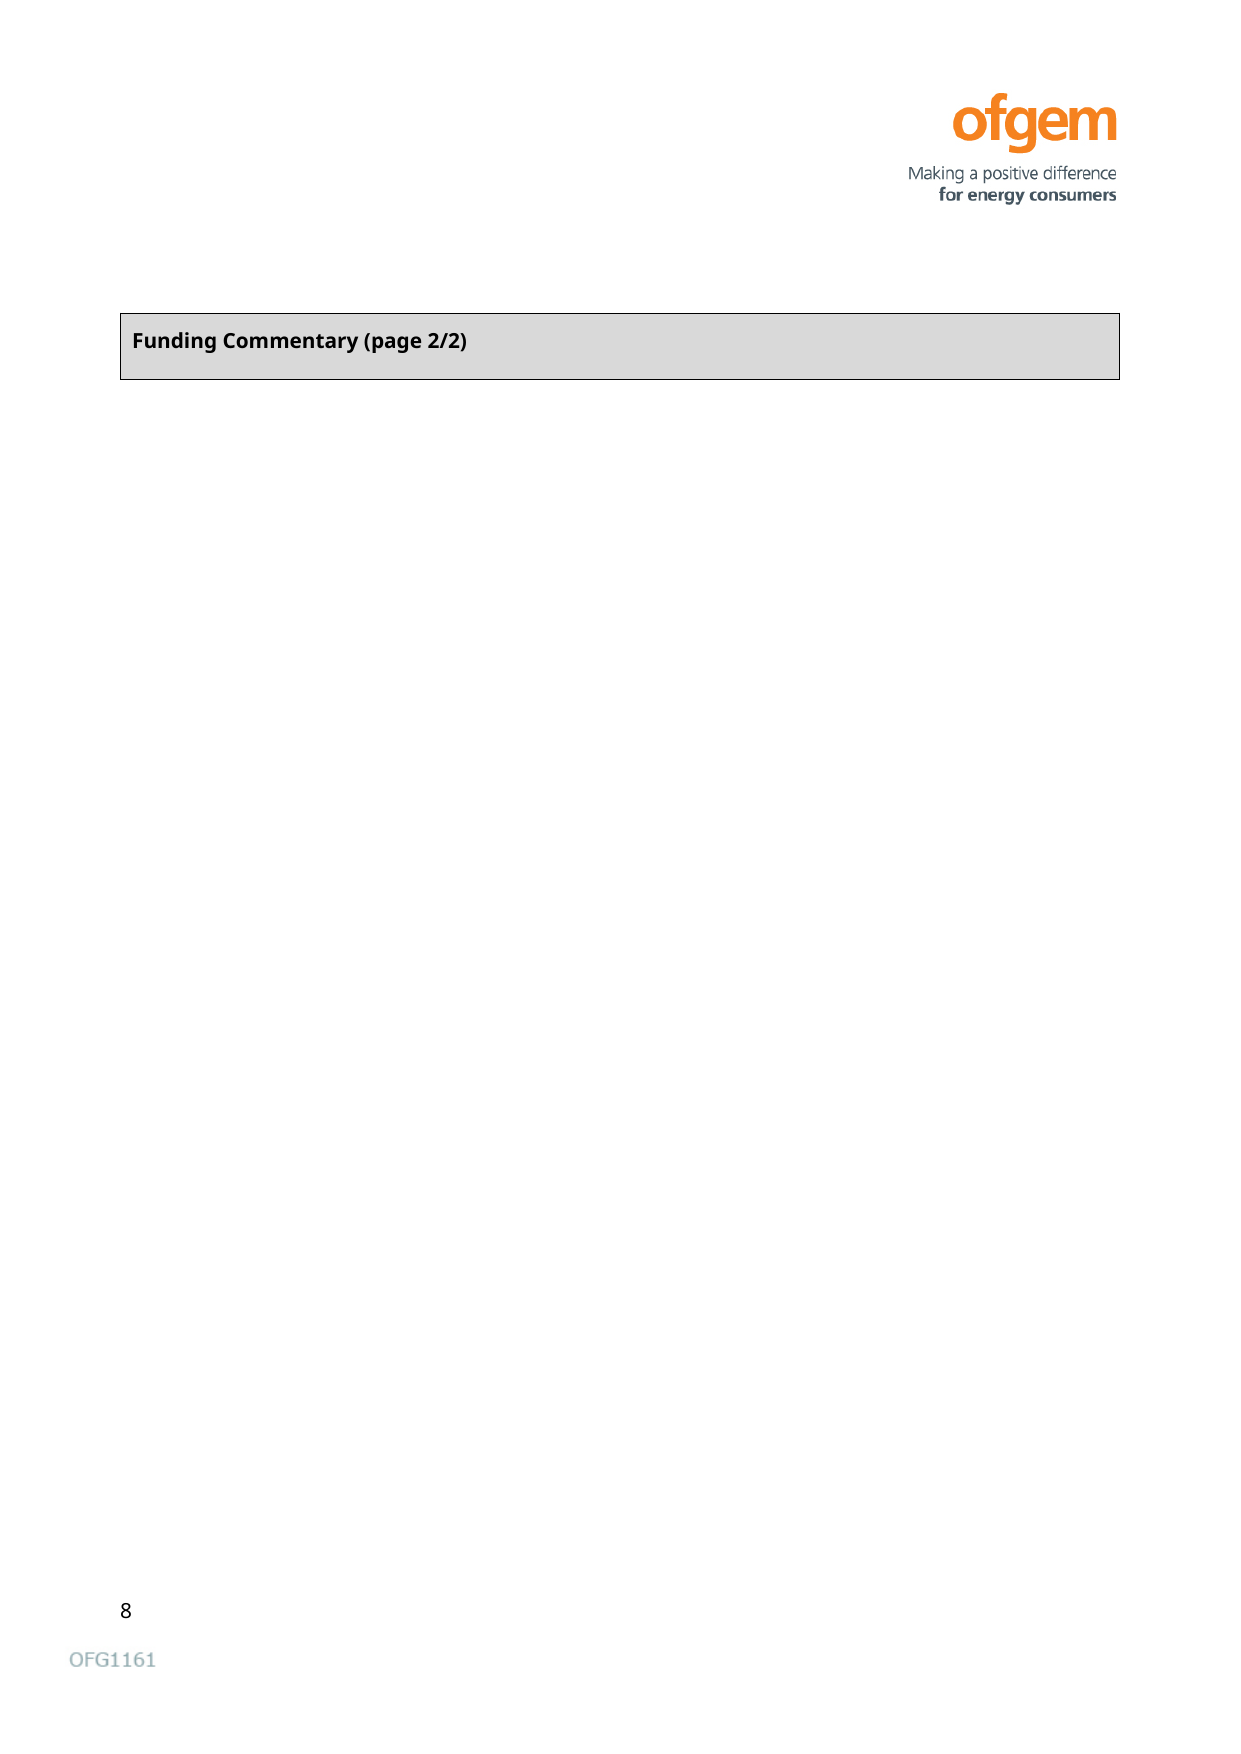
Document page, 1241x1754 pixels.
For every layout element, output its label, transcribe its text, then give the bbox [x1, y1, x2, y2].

table_header Funding Commentary (page 2/2) [121, 314, 1119, 379]
picture [884, 75, 1140, 224]
picture [64, 1646, 163, 1676]
